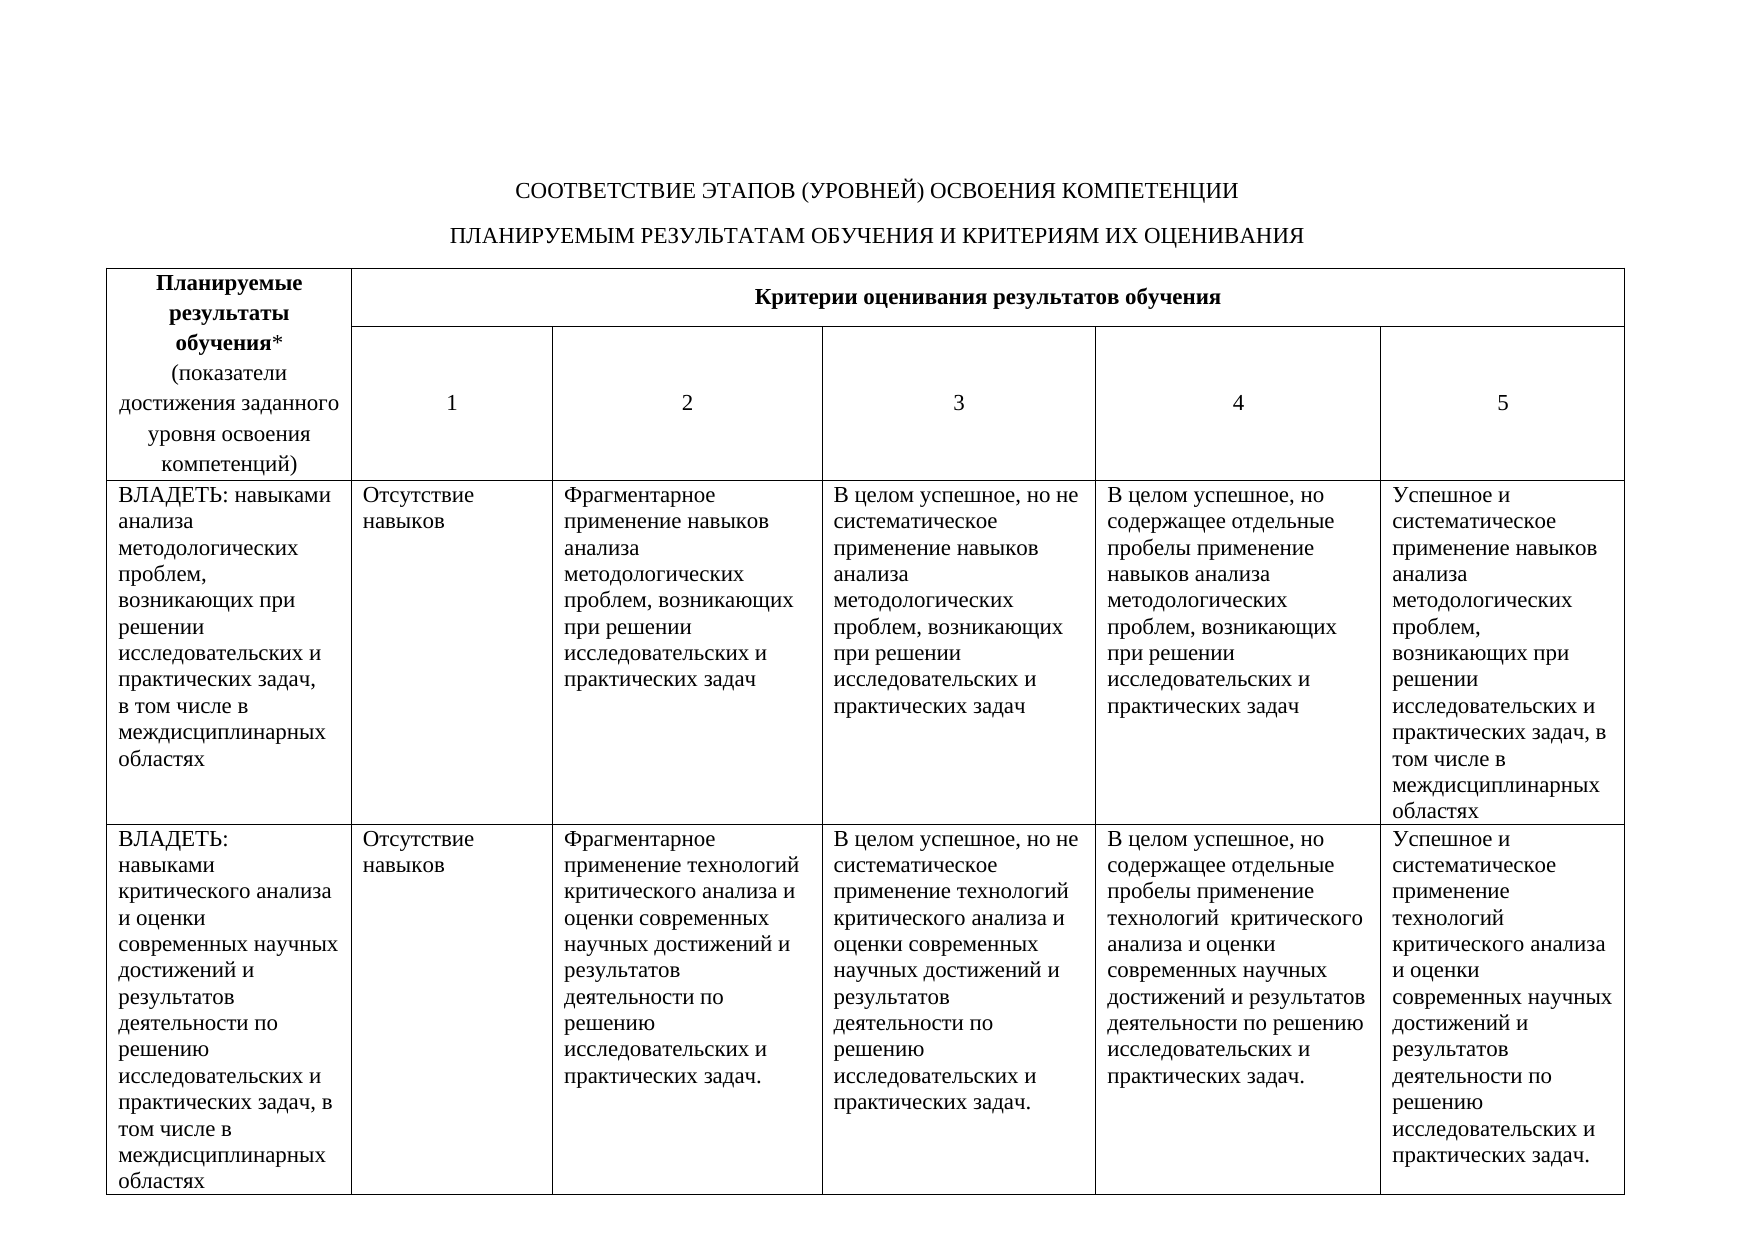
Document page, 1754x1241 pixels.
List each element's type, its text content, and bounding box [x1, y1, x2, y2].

table_cell 4 [1096, 327, 1380, 480]
table_cell Фрагментарное применение навыков анализа методологических проблем, возникающих при решении исследовательских и практических задач [553, 481, 822, 824]
table_cell 3 [823, 327, 1095, 480]
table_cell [823, 825, 1095, 1194]
table_cell Успешное и систематическое применение навыков анализа методологических проблем, возникающих при решении исследовательских и практических задач, в том числе в междисциплинарных областях [1381, 481, 1624, 824]
text СООТВЕТСТВИЕ ЭТАПОВ (УРОВНЕЙ) ОСВОЕНИЯ КОМПЕТЕНЦИИ [118, 177, 1636, 204]
table_cell Отсутствие навыков [352, 825, 552, 1194]
table_cell 5 [1381, 327, 1624, 480]
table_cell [553, 825, 822, 1194]
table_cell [1381, 825, 1624, 1194]
table_cell В целом успешное, но содержащее отдельные пробелы применение навыков анализа методологических проблем, возникающих при решении исследовательских и практических задач [1096, 481, 1380, 824]
table_header Планируемые результаты обучения* (показатели достижения заданного уровня освоения компетенций) [107, 269, 351, 480]
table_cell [107, 825, 351, 1194]
table_header Критерии оценивания результатов обучения [352, 269, 1624, 326]
table_cell 1 [352, 327, 552, 480]
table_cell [1096, 825, 1380, 1194]
text ПЛАНИРУЕМЫМ РЕЗУЛЬТАТАМ ОБУЧЕНИЯ И КРИТЕРИЯМ ИХ ОЦЕНИВАНИЯ [118, 222, 1636, 249]
table_cell В целом успешное, но не систематическое применение навыков анализа методологических проблем, возникающих при решении исследовательских и практических задач [823, 481, 1095, 824]
table_cell ВЛАДЕТЬ: навыками анализа методологических проблем, возникающих при решении исследовательских и практических задач, в том числе в междисциплинарных областях [107, 481, 351, 824]
table_cell Отсутствие навыков [352, 481, 552, 824]
table_cell 2 [553, 327, 822, 480]
